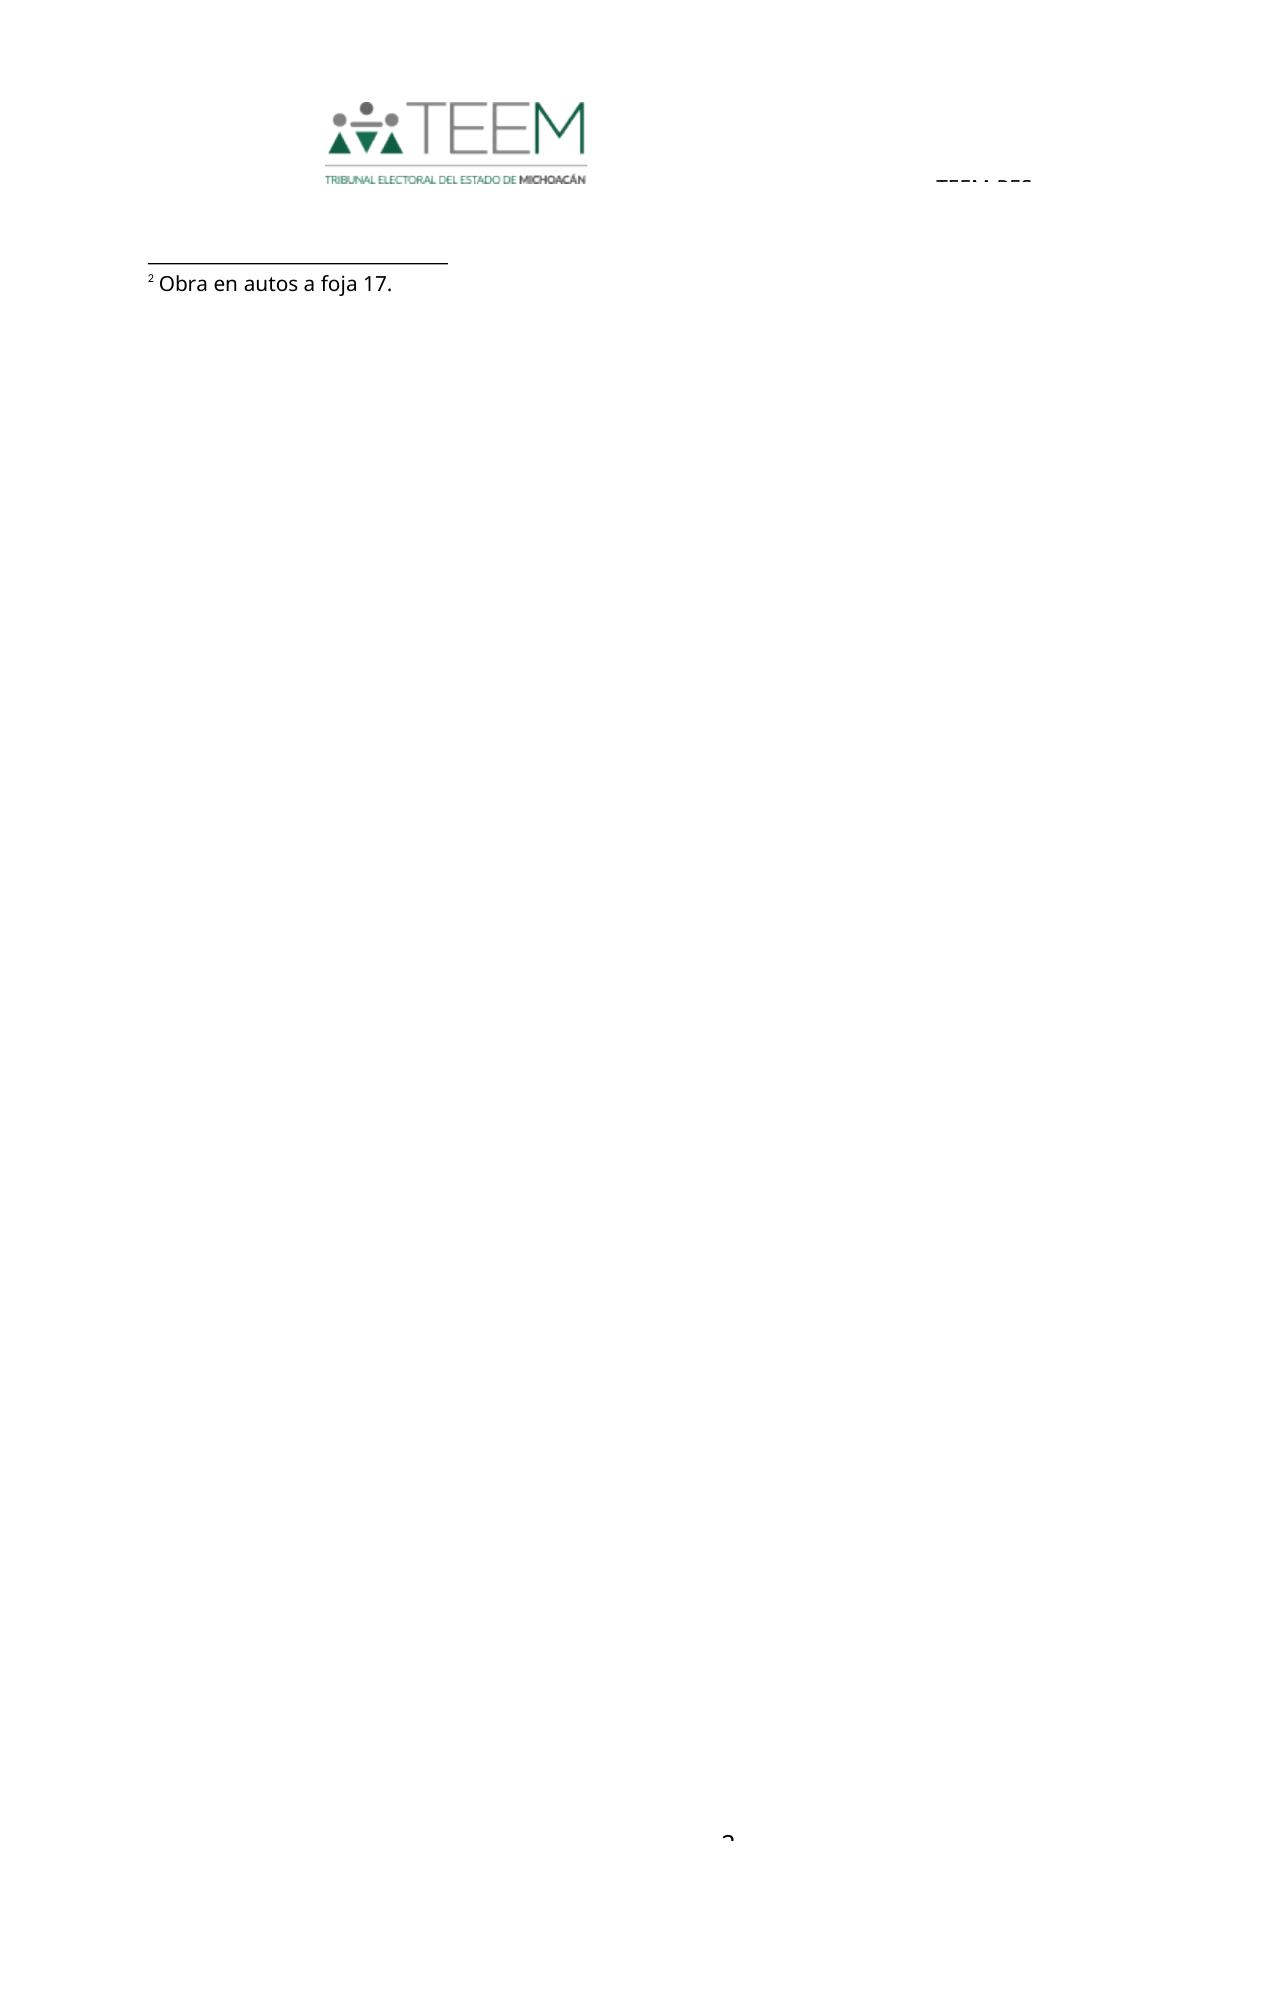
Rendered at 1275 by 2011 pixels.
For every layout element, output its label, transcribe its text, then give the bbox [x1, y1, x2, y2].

text 2 Obra en autos a foja 17. [148, 269, 1139, 297]
picture [325, 102, 588, 184]
